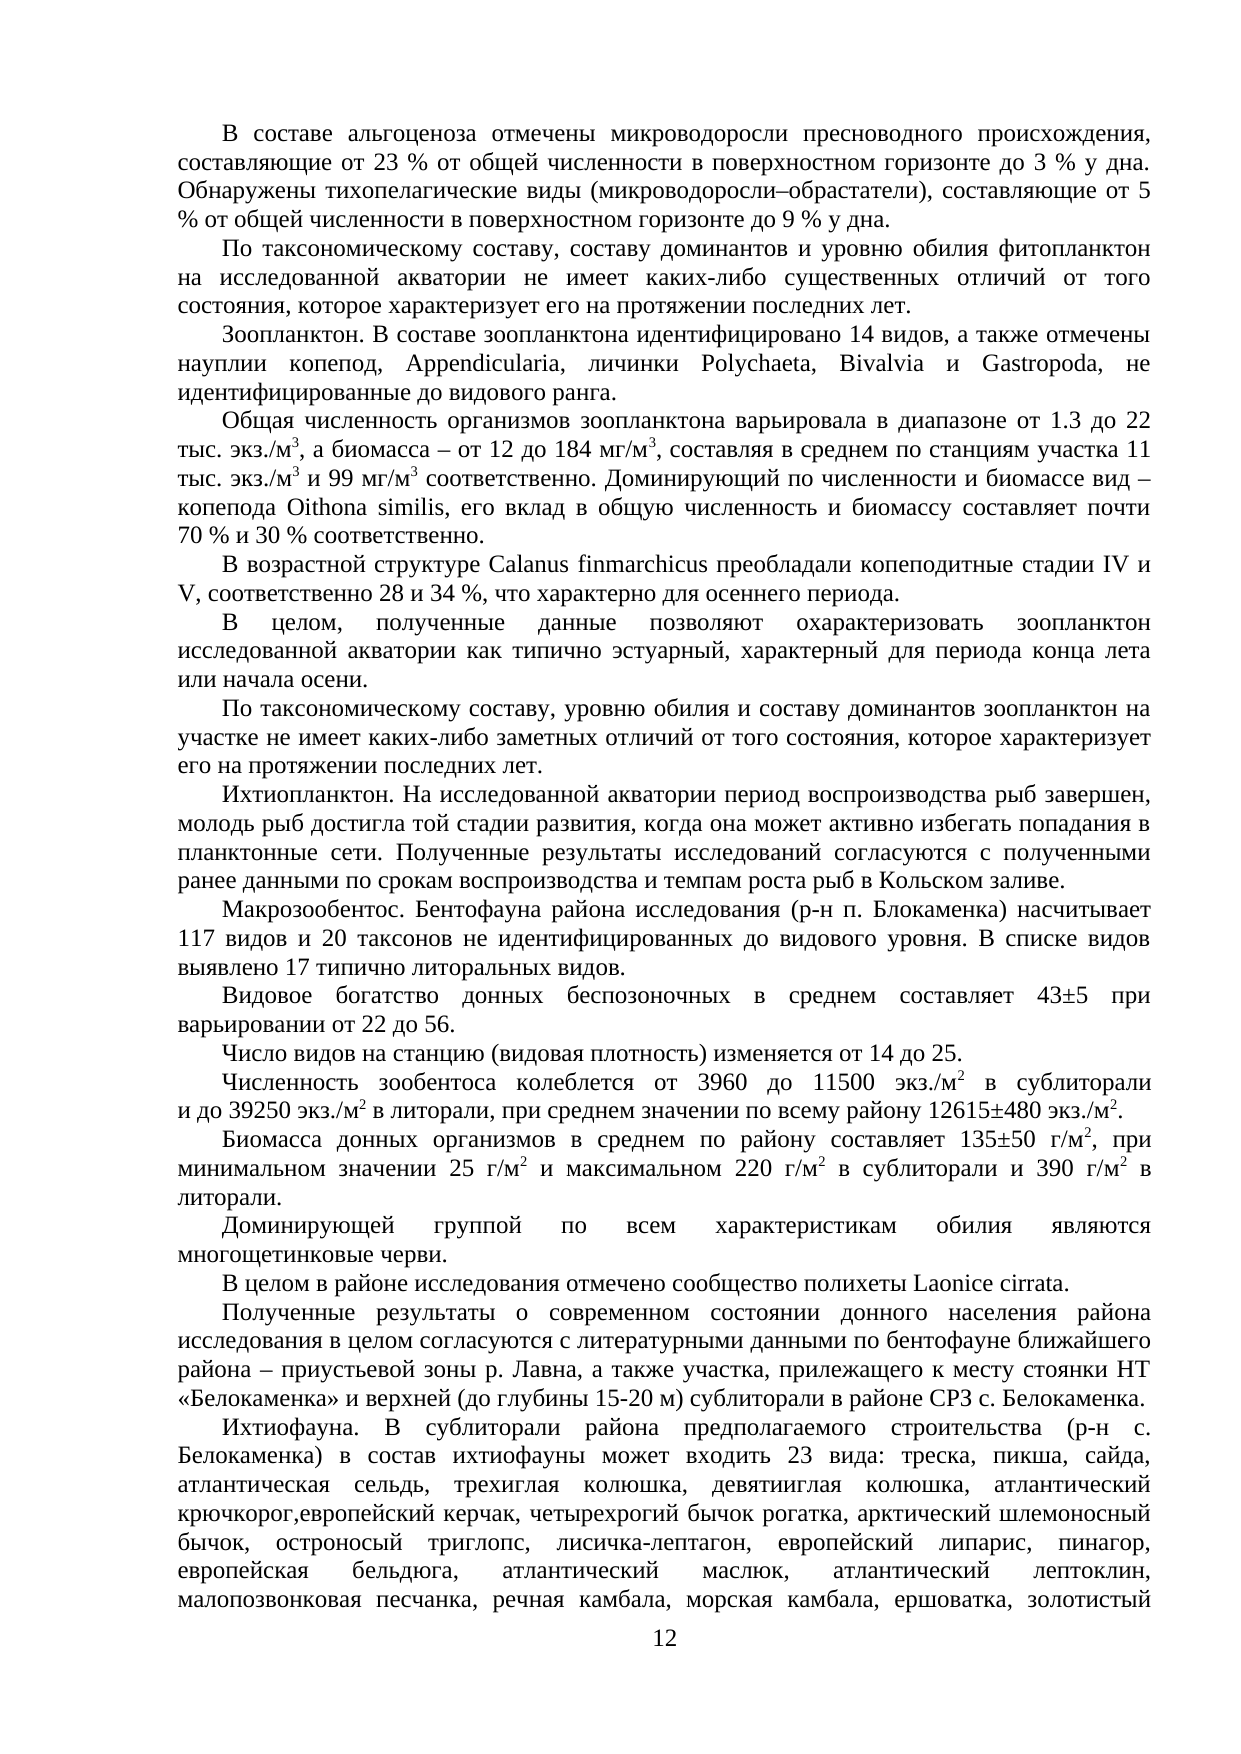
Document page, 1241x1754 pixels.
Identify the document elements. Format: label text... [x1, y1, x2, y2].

text В целом в районе исследования отмечено сообщество полихеты Laonice cirrata. [177, 1268, 1152, 1297]
text По таксономическому составу, уровню обилия и составу доминантов зоопланктон на участке не имеет каких-либо заметных отличий от того состояния, которое характеризует его на протяжении последних лет. [177, 693, 1152, 779]
text Общая численность организмов зоопланктона варьировала в диапазоне от 1.3 до 22 тыс. экз./м3, а биомасса – от 12 до 184 мг/м3, составляя в среднем по станциям участка 11 тыс. экз./м3 и 99 мг/м3 соответственно. Доминирующий по численности и биомассе вид – копепода Oithona similis, его вклад в общую численность и биомассу составляет почти 70 % и 30 % соответственно. [177, 406, 1152, 549]
text По таксономическому составу, составу доминантов и уровню обилия фитопланктон на исследованной акватории не имеет каких-либо существенных отличий от того состояния, которое характеризует его на протяжении последних лет. [177, 233, 1152, 319]
text Макрозообентос. Бентофауна района исследования (р-н п. Блокаменка) насчитывает 117 видов и 20 таксонов не идентифицированных до видового уровня. В списке видов выявлено 17 типично литоральных видов. [177, 894, 1152, 981]
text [177, 1412, 1152, 1613]
text Видовое богатство донных беспозоночных в среднем составляет 43±5 при варьировании от 22 до 56. [177, 981, 1152, 1038]
text Численность зообентоса колеблется от 3960 до 11500 экз./м2 в сублиторали и до 39250 экз./м2 в литорали, при среднем значении по всему району 12615±480 экз./м2. [177, 1067, 1152, 1124]
text Ихтиопланктон. На исследованной акватории период воспроизводства рыб завершен, молодь рыб достигла той стадии развития, когда она может активно избегать попадания в планктонные сети. Полученные результаты исследований согласуются с полученными ранее данными по срокам воспроизводства и темпам роста рыб в Кольском заливе. [177, 779, 1152, 894]
text Биомасса донных организмов в среднем по району составляет 135±50 г/м2, при минимальном значении 25 г/м2 и максимальном 220 г/м2 в сублиторали и 390 г/м2 в литорали. [177, 1124, 1152, 1211]
text Число видов на станцию (видовая плотность) изменяется от 14 до 25. [177, 1038, 1152, 1067]
text В составе альгоценоза отмечены микроводоросли пресноводного происхождения, составляющие от 23 % от общей численности в поверхностном горизонте до 3 % у дна. Обнаружены тихопелагические виды (микроводоросли–обрастатели), составляющие от 5 % от общей численности в поверхностном горизонте до 9 % у дна. [177, 118, 1152, 233]
text Зоопланктон. В составе зоопланктона идентифицировано 14 видов, а также отмечены науплии копепод, Appendicularia, личинки Polychaeta, Bivalvia и Gastropoda, не идентифицированные до видового ранга. [177, 319, 1152, 406]
text В возрастной структуре Calanus finmarchicus преобладали копеподитные стадии IV и V, соответственно 28 и 34 %, что характерно для осеннего периода. [177, 549, 1152, 607]
text В целом, полученные данные позволяют охарактеризовать зоопланктон исследованной акватории как типично эстуарный, характерный для периода конца лета или начала осени. [177, 607, 1152, 693]
text Доминирующей группой по всем характеристикам обилия являются многощетинковые черви. [177, 1211, 1152, 1268]
text Полученные результаты о современном состоянии донного населения района исследования в целом согласуются с литературными данными по бентофауне ближайшего района – приустьевой зоны р. Лавна, а также участка, прилежащего к месту стоянки НТ «Белокаменка» и верхней (до глубины 15-20 м) сублиторали в районе СРЗ с. Белокаменка. [177, 1297, 1152, 1412]
